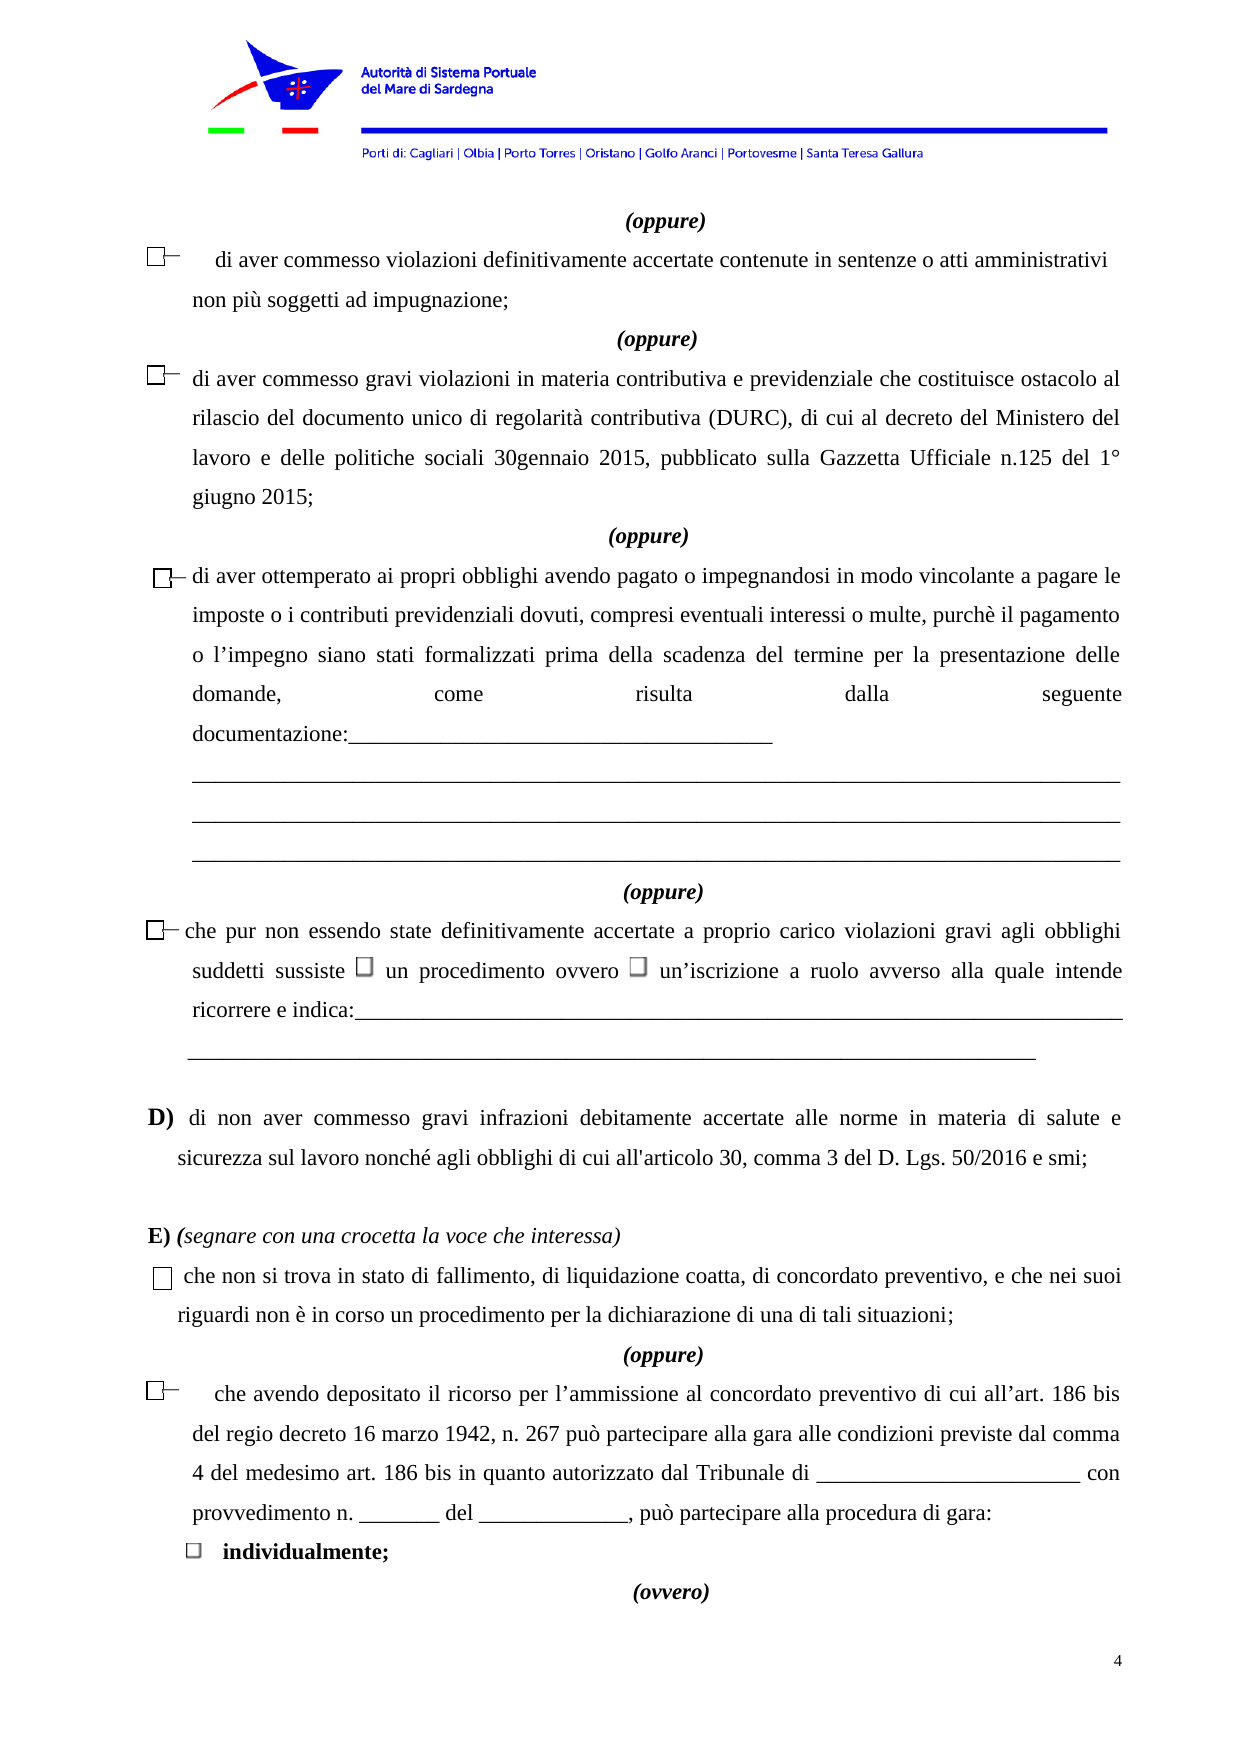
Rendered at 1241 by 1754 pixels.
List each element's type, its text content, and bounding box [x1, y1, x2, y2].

picture [356, 957, 375, 979]
text (oppure) [207, 1341, 1122, 1367]
picture [162, 14, 1108, 173]
list individualmente; [185, 1538, 1122, 1565]
picture [629, 957, 649, 979]
list di non aver commesso gravi infrazioni debitamente accertate alle norme in materia di salute e sicurezza sul lavoro nonché agli obblighi di cui all'articolo 30, comma 3 del D. Lgs. 50/2016 e smi; [148, 1102, 1123, 1170]
text (ovvero) [223, 1578, 1122, 1604]
text di aver commesso gravi violazioni in materia contributiva e previdenziale che costituisce ostacolo al rilascio del documento unico di regolarità contributiva (DURC), di cui al decreto del Ministero del lavoro e delle politiche sociali 30gennaio 2015, pubblicato sulla Gazzetta Ufficiale n.125 del 1° giugno 2015; [192, 365, 1122, 509]
text di aver ottemperato ai propri obblighi avendo pagato o impegnandosi in modo vincolante a pagare le imposte o i contributi previdenziali dovuti, compresi eventuali interessi o multe, purchè il pagamento o l’impegno siano stati formalizzati prima della scadenza del termine per la presentazione delle domande, come risulta dalla seguente documentazione:_____________________________________ [148, 562, 1122, 746]
text __________________________________________________________________________ [148, 1036, 1122, 1062]
text che avendo depositato il ricorso per l’ammissione al concordato preventivo di cui all’art. 186 bis del regio decreto 16 marzo 1942, n. 267 può partecipare alla gara alle condizioni previste dal comma 4 del medesimo art. 186 bis in quanto autorizzato dal Tribunale di _______________________ con provvedimento n. _______ del _____________, può partecipare alla procedura di gara: [177, 1380, 1122, 1525]
text E) (segnare con una crocetta la voce che interessa) [148, 1222, 1123, 1249]
text (oppure) [207, 878, 1122, 904]
text (oppure) [177, 523, 1122, 549]
text (oppure) [177, 325, 1122, 352]
picture [186, 1543, 203, 1560]
text ___________________________________________________________________________________________________________________________________________________________________________________________________________________________________________________ [192, 759, 1122, 865]
text che pur non essendo state definitivamente accertate a proprio carico violazioni gravi agli obblighi suddetti sussiste un procedimento ovvero un’iscrizione a ruolo avverso alla quale intende ricorrere e indica:___________________________________________________________________ [148, 917, 1123, 1023]
text che non si trova in stato di fallimento, di liquidazione coatta, di concordato preventivo, e che nei suoi riguardi non è in corso un procedimento per la dichiarazione di una di tali situazioni; [177, 1262, 1123, 1328]
text di aver commesso violazioni definitivamente accertate contenute in sentenze o atti amministrativi non più soggetti ad impugnazione; [177, 246, 1122, 312]
text (oppure) [177, 207, 1122, 233]
